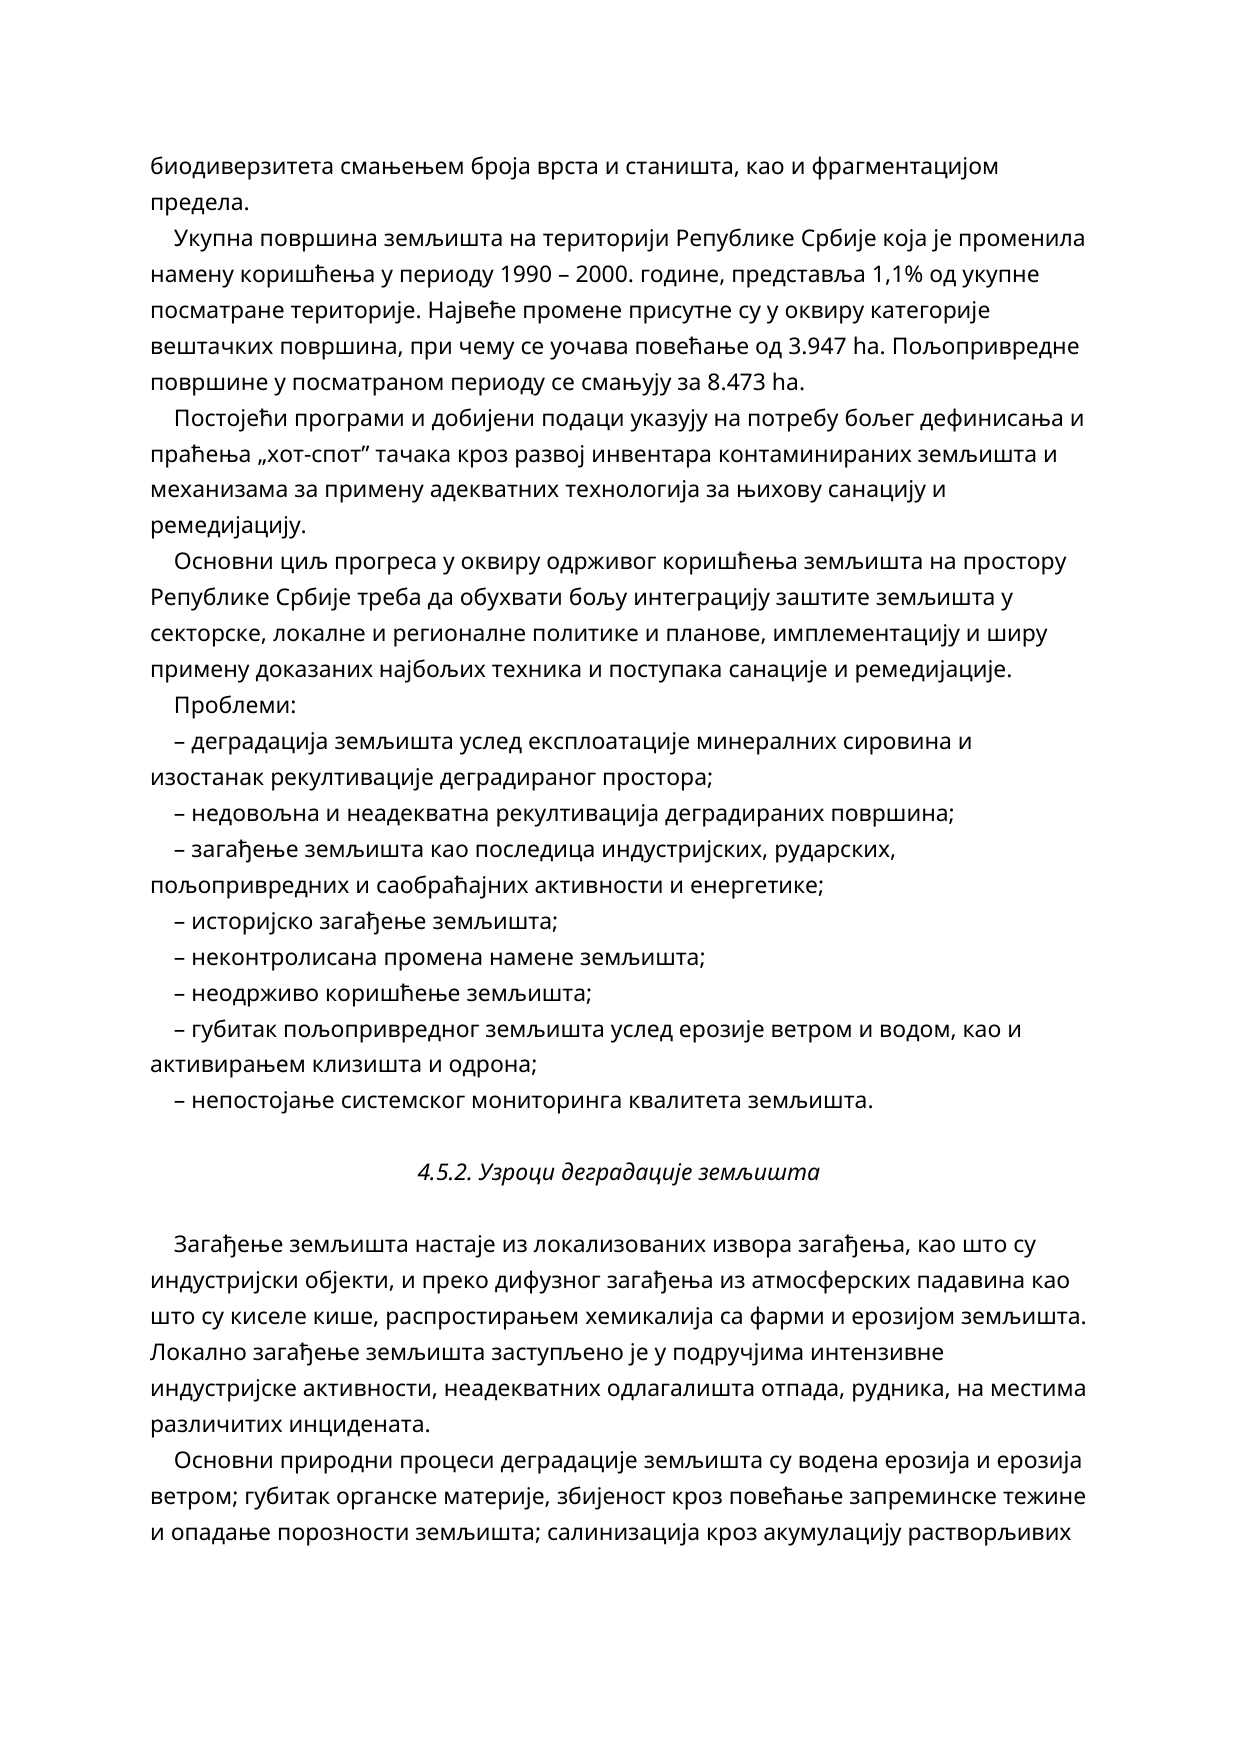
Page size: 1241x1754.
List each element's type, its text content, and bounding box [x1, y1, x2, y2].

text Основни циљ прогреса у оквиру одрживог коришћења земљишта на простору Републике Србије треба да обухвати бољу интеграцију заштите земљишта у секторске, локалне и регионалне политике и планове, имплементацију и ширу примену доказаних најбољих техника и поступака санације и ремедијације. [150, 545, 1090, 684]
text Проблеми: [150, 689, 1090, 720]
text Загађење земљишта настаје из локализованих извора загађења, као што су индустријски објекти, и преко дифузног загађења из атмосферских падавина као што су киселе кише, распростирањем хемикалија са фарми и ерозијом земљишта. Локално загађење земљишта заступљено је у подручјима интензивне индустријске активности, неадекватних одлагалишта отпада, рудника, на местима различитих инцидената. [150, 1228, 1090, 1439]
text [150, 150, 1090, 217]
text – губитак пољопривредног земљишта услед ерозије ветром и водом, као и активирањем клизишта и одрона; [150, 1012, 1090, 1080]
text – историјско загађење земљишта; [150, 905, 1090, 936]
text 4.5.2. Узроци деградације земљишта [150, 1156, 1090, 1187]
text – загађење земљишта као последица индустријских, рударских, пољопривредних и саобраћајних активности и енергетике; [150, 833, 1090, 900]
text – непостојање системског мониторинга квалитета земљишта. [150, 1084, 1090, 1116]
text Укупна површина земљишта на територији Републике Србије која је променила намену коришћења у периоду 1990 – 2000. године, представља 1,1% од укупне посматране територије. Највеће промене присутне су у оквиру категорије вештачких површина, при чему се уочава повећање од 3.947 hа. Пољопривредне површине у посматраном периоду се смањују за 8.473 hа. [150, 222, 1090, 397]
text – недовољна и неадекватна рекултивација деградираних површина; [150, 797, 1090, 828]
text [150, 1444, 1090, 1547]
text – неконтролисана промена намене земљишта; [150, 941, 1090, 972]
text – деградација земљишта услед експлоатације минералних сировина и изостанак рекултивације деградираног простора; [150, 725, 1090, 792]
text – неодрживо коришћење земљишта; [150, 977, 1090, 1008]
text Постојећи програми и добијени подаци указују на потребу бољег дефинисања и праћења „хот-спот” тачака кроз развој инвентара контаминираних земљишта и механизама за примену адекватних технологија за њихову санацију и ремедијацију. [150, 402, 1090, 541]
